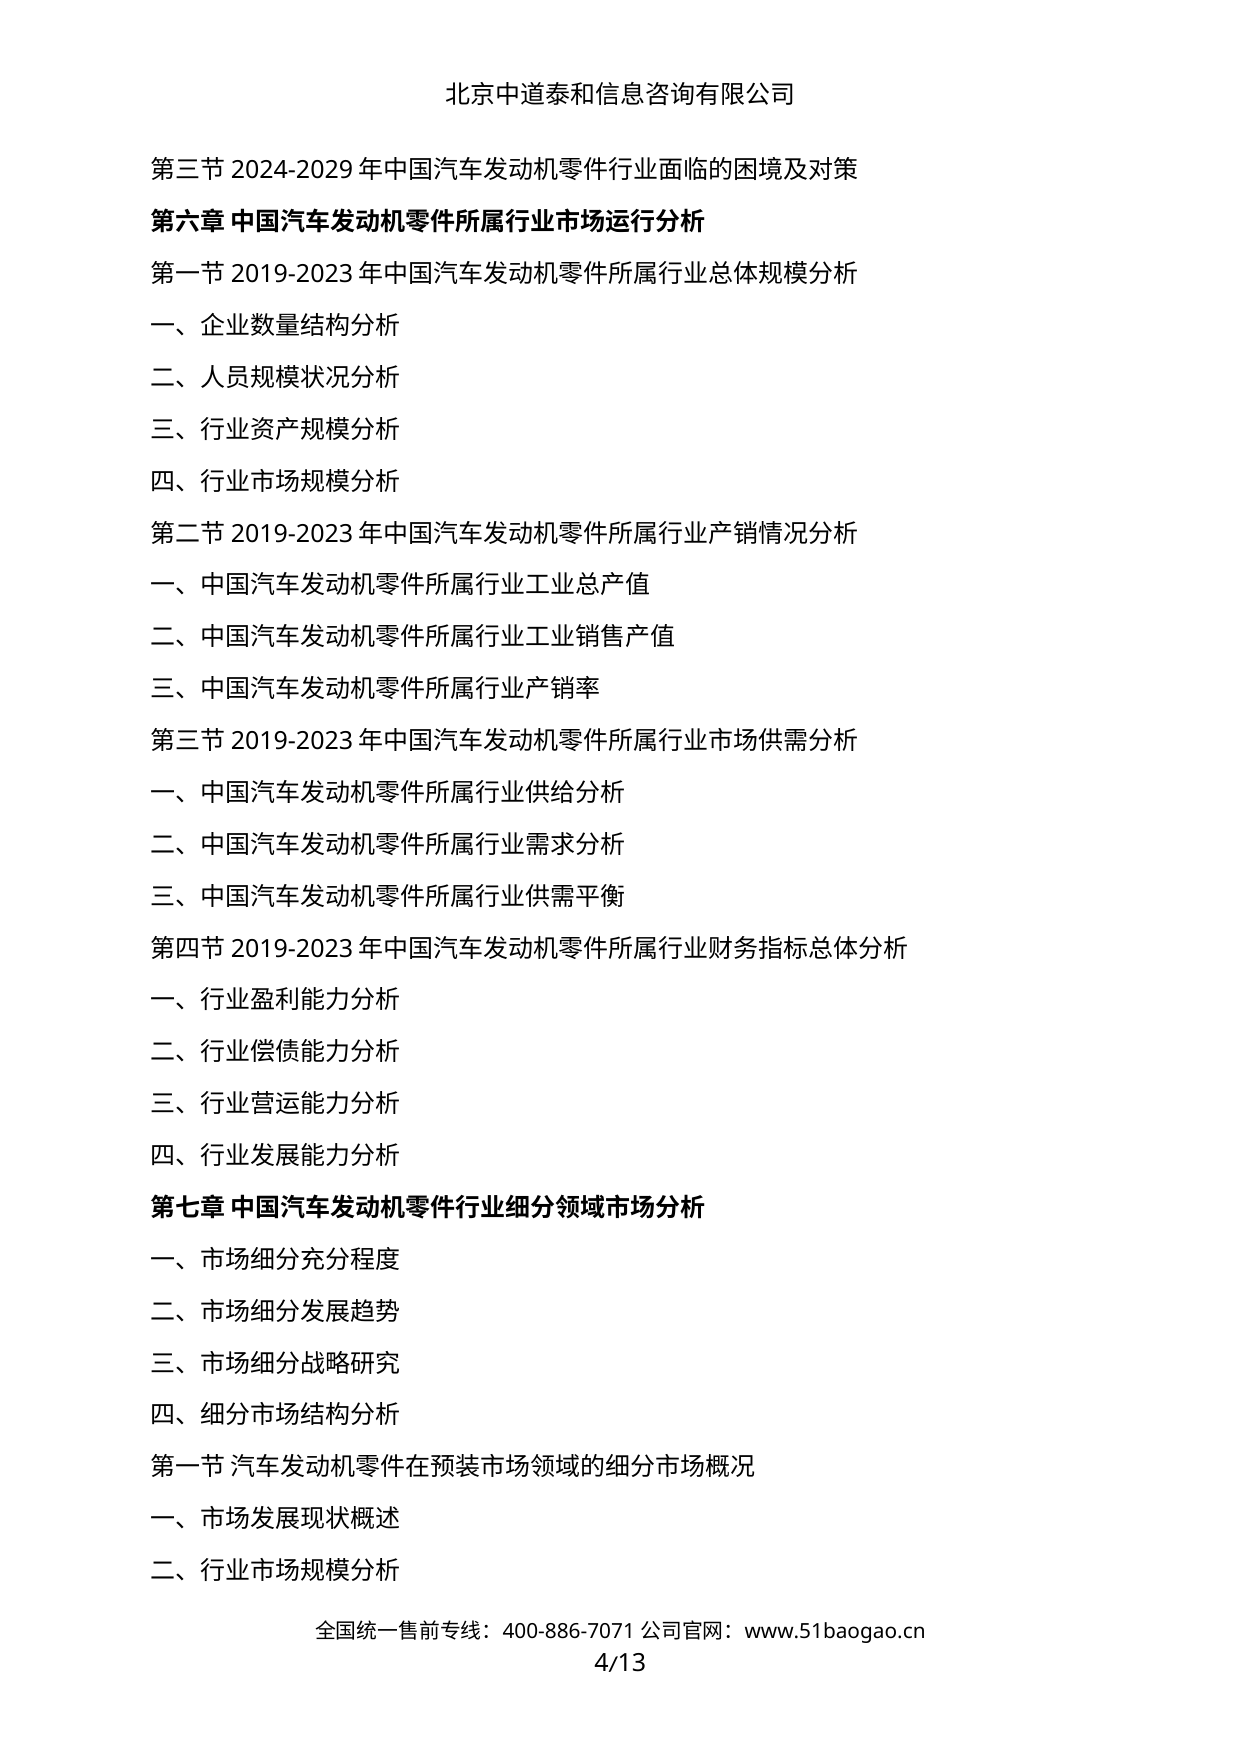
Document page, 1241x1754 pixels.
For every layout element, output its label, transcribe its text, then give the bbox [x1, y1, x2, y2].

text 第三节 2019-2023年中国汽车发动机零件所属行业市场供需分析 [150, 721, 1090, 757]
text 一、中国汽车发动机零件所属行业供给分析 [150, 772, 1090, 809]
text 三、行业资产规模分析 [150, 409, 1090, 446]
text 二、行业偿债能力分析 [150, 1032, 1090, 1068]
text 一、行业盈利能力分析 [150, 980, 1090, 1016]
text 第三节 2024-2029年中国汽车发动机零件行业面临的困境及对策 [150, 150, 1090, 186]
text 四、细分市场结构分析 [150, 1395, 1090, 1431]
text 第一节 汽车发动机零件在预装市场领域的细分市场概况 [150, 1447, 1090, 1483]
text 第六章 中国汽车发动机零件所属行业市场运行分析 [150, 202, 1090, 238]
text 三、中国汽车发动机零件所属行业产销率 [150, 669, 1090, 705]
text 一、市场发展现状概述 [150, 1499, 1090, 1535]
text 第二节 2019-2023年中国汽车发动机零件所属行业产销情况分析 [150, 513, 1090, 549]
text 第四节 2019-2023年中国汽车发动机零件所属行业财务指标总体分析 [150, 928, 1090, 964]
text 二、中国汽车发动机零件所属行业工业销售产值 [150, 617, 1090, 653]
text 三、行业营运能力分析 [150, 1084, 1090, 1120]
text 二、行业市场规模分析 [150, 1551, 1090, 1587]
text 三、市场细分战略研究 [150, 1343, 1090, 1379]
text 三、中国汽车发动机零件所属行业供需平衡 [150, 876, 1090, 912]
text 四、行业市场规模分析 [150, 461, 1090, 497]
text 第七章 中国汽车发动机零件行业细分领域市场分析 [150, 1187, 1090, 1224]
text 四、行业发展能力分析 [150, 1136, 1090, 1172]
text 一、企业数量结构分析 [150, 306, 1090, 342]
text 二、中国汽车发动机零件所属行业需求分析 [150, 824, 1090, 861]
text 第一节 2019-2023年中国汽车发动机零件所属行业总体规模分析 [150, 254, 1090, 290]
text 一、中国汽车发动机零件所属行业工业总产值 [150, 565, 1090, 601]
text 二、市场细分发展趋势 [150, 1291, 1090, 1327]
text 一、市场细分充分程度 [150, 1239, 1090, 1276]
text 二、人员规模状况分析 [150, 357, 1090, 394]
